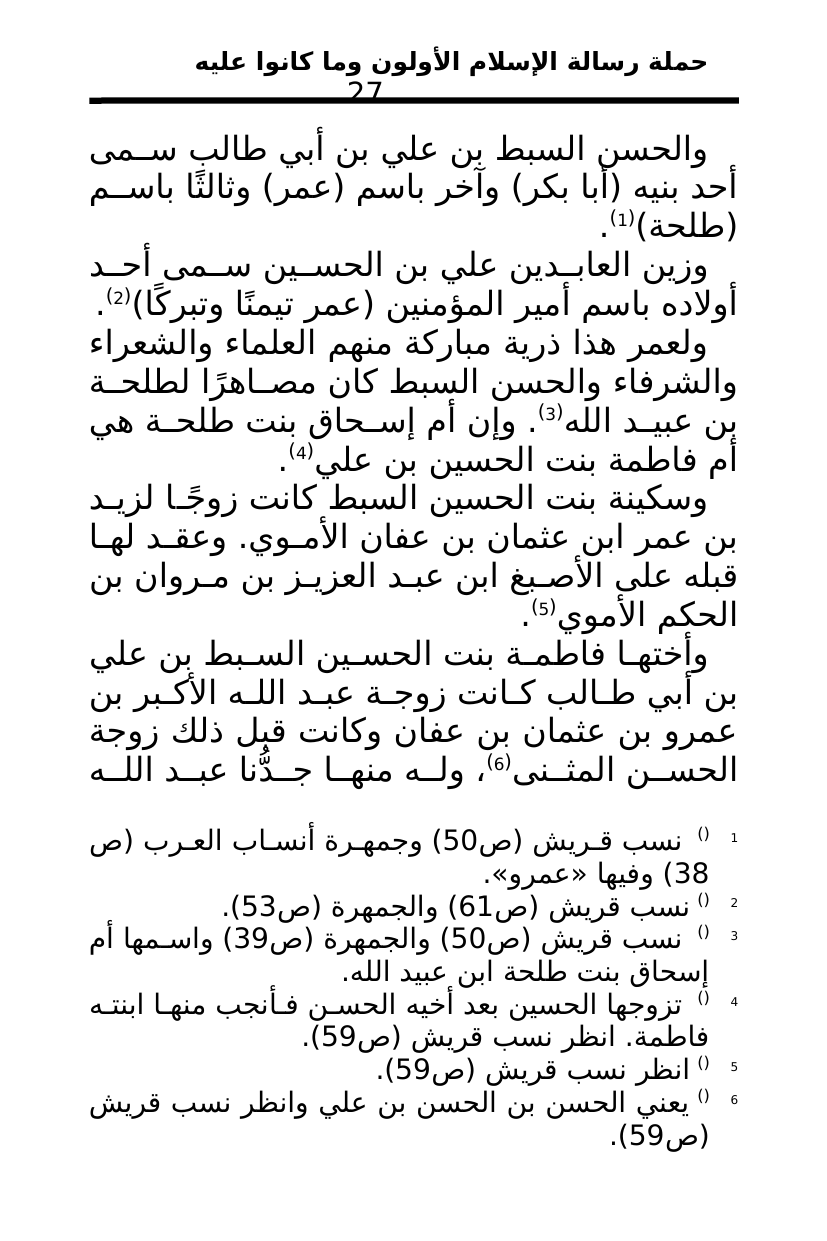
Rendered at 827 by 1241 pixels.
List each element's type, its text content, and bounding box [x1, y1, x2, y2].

text وزين العابدين علي بن الحسين سمى أحد أولاده باسم أمير المؤمنين (عمر تيمنًا وتبركًا)(). [89, 246, 738, 323]
text والحسن السبط بن علي بن أبي طالب سمى أحد بنيه (أبا بكر) وآخر باسم (عمر) وثالثًا باسم (طلحة)(). [89, 129, 738, 246]
text وسكينة بنت الحسين السبط كانت زوجًا لزيد بن عمر ابن عثمان بن عفان الأموي. وعقد لها قبله على الأصبغ ابن عبد العزيز بن مروان بن الحكم الأموي(). [89, 479, 738, 634]
text ولعمر هذا ذرية مباركة منهم العلماء والشعراء والشرفاء والحسن السبط كان مصاهرًا لطلحة بن عبيد الله(). وإن أم إسحاق بنت طلحة هي أم فاطمة بنت الحسين بن علي(). [89, 323, 738, 479]
text وأختها فاطمة بنت الحسين السبط بن علي بن أبي طالب كانت زوجة عبد الله الأكبر بن عمرو بن عثمان بن عفان وكانت قبل ذلك زوجة الحسن المثنى()، وله منها جدُّنا عبد الله المحض(). [89, 634, 738, 790]
